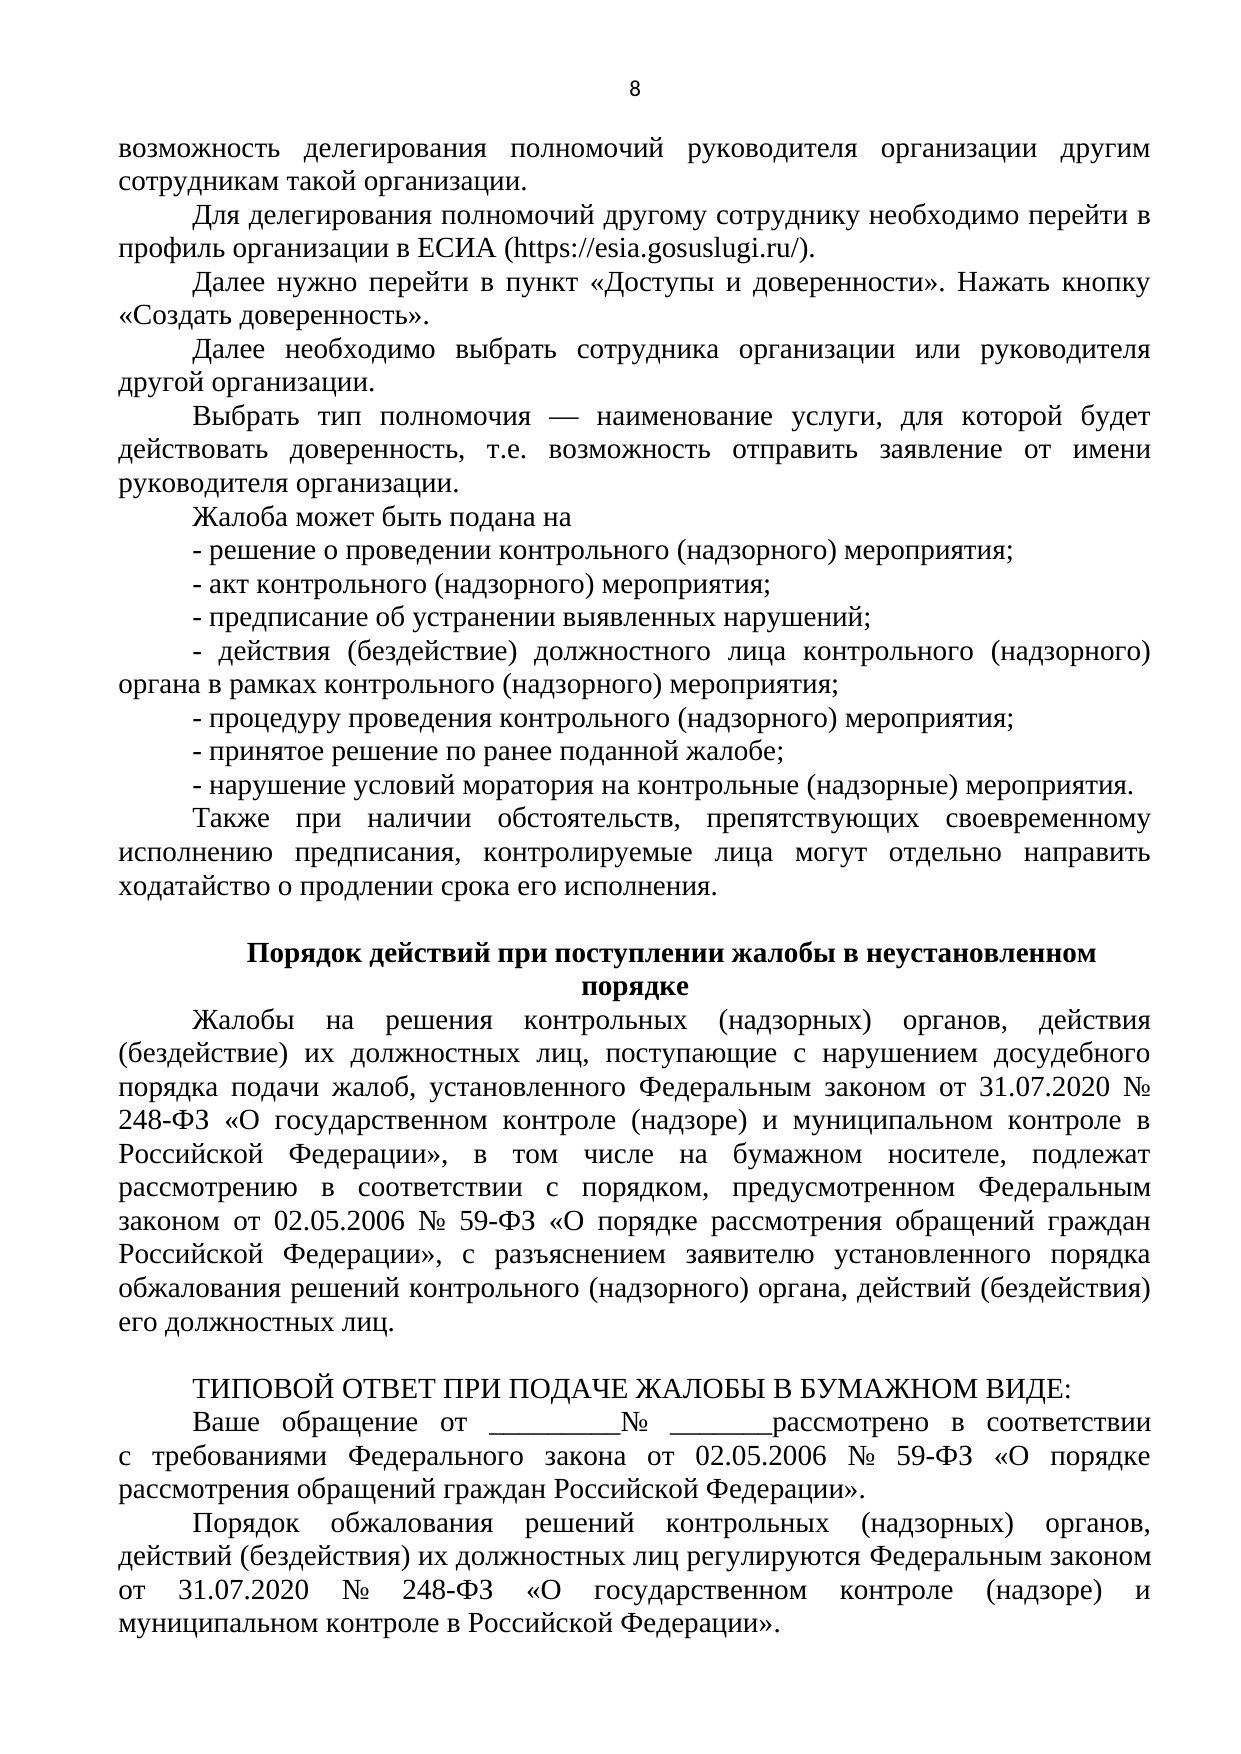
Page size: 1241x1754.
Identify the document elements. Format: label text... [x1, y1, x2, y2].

text Далее необходимо выбрать сотрудника организации или руководителя другой организации. [118, 331, 1152, 398]
text Выбрать тип полномочия — наименование услуги, для которой будет действовать доверенность, т.е. возможность отправить заявление от имени руководителя организации. [118, 398, 1152, 499]
text Далее нужно перейти в пункт «Доступы и доверенности». Нажать кнопку «Создать доверенность». [118, 264, 1152, 331]
text Ваше обращение от _________№ _______рассмотрено в соответствии с требованиями Федерального закона от 02.05.2006 № 59-ФЗ «О порядке рассмотрения обращений граждан Российской Федерации». [118, 1404, 1152, 1505]
text ТИПОВОЙ ОТВЕТ ПРИ ПОДАЧЕ ЖАЛОБЫ В БУМАЖНОМ ВИДЕ: [118, 1371, 1152, 1404]
text Жалобы на решения контрольных (надзорных) органов, действия (бездействие) их должностных лиц, поступающие с нарушением досудебного порядка подачи жалоб, установленного Федеральным законом от 31.07.2020 № 248-ФЗ «О государственном контроле (надзоре) и муниципальном контроле в Российской Федерации», в том числе на бумажном носителе, подлежат рассмотрению в соответствии с порядком, предусмотренном Федеральным законом от 02.05.2006 № 59-ФЗ «О порядке рассмотрения обращений граждан Российской Федерации», с разъяснением заявителю установленного порядка обжалования решений контрольного (надзорного) органа, действий (бездействия) его должностных лиц. [118, 1002, 1152, 1337]
text - нарушение условий моратория на контрольные (надзорные) мероприятия. [118, 767, 1152, 801]
text Порядок действий при поступлении жалобы в неустановленном порядке [118, 935, 1152, 1002]
text Порядок обжалования решений контрольных (надзорных) органов, действий (бездействия) их должностных лиц регулируются Федеральным законом от 31.07.2020 № 248-ФЗ «О государственном контроле (надзоре) и муниципальном контроле в Российской Федерации». [118, 1505, 1152, 1639]
text Также при наличии обстоятельств, препятствующих своевременному исполнению предписания, контролируемые лица могут отдельно направить ходатайство о продлении срока его исполнения. [118, 801, 1152, 901]
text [118, 130, 1152, 197]
text - действия (бездействие) должностного лица контрольного (надзорного) органа в рамках контрольного (надзорного) мероприятия; [118, 633, 1152, 700]
text Для делегирования полномочий другому сотруднику необходимо перейти в профиль организации в ЕСИА (https://esia.gosuslugi.ru/). [118, 197, 1152, 264]
text - решение о проведении контрольного (надзорного) мероприятия; [118, 532, 1152, 566]
text - процедуру проведения контрольного (надзорного) мероприятия; [118, 700, 1152, 733]
text - предписание об устранении выявленных нарушений; [118, 599, 1152, 633]
text Жалоба может быть подана на [118, 499, 1152, 532]
text - принятое решение по ранее поданной жалобе; [118, 733, 1152, 767]
text - акт контрольного (надзорного) мероприятия; [118, 566, 1152, 599]
